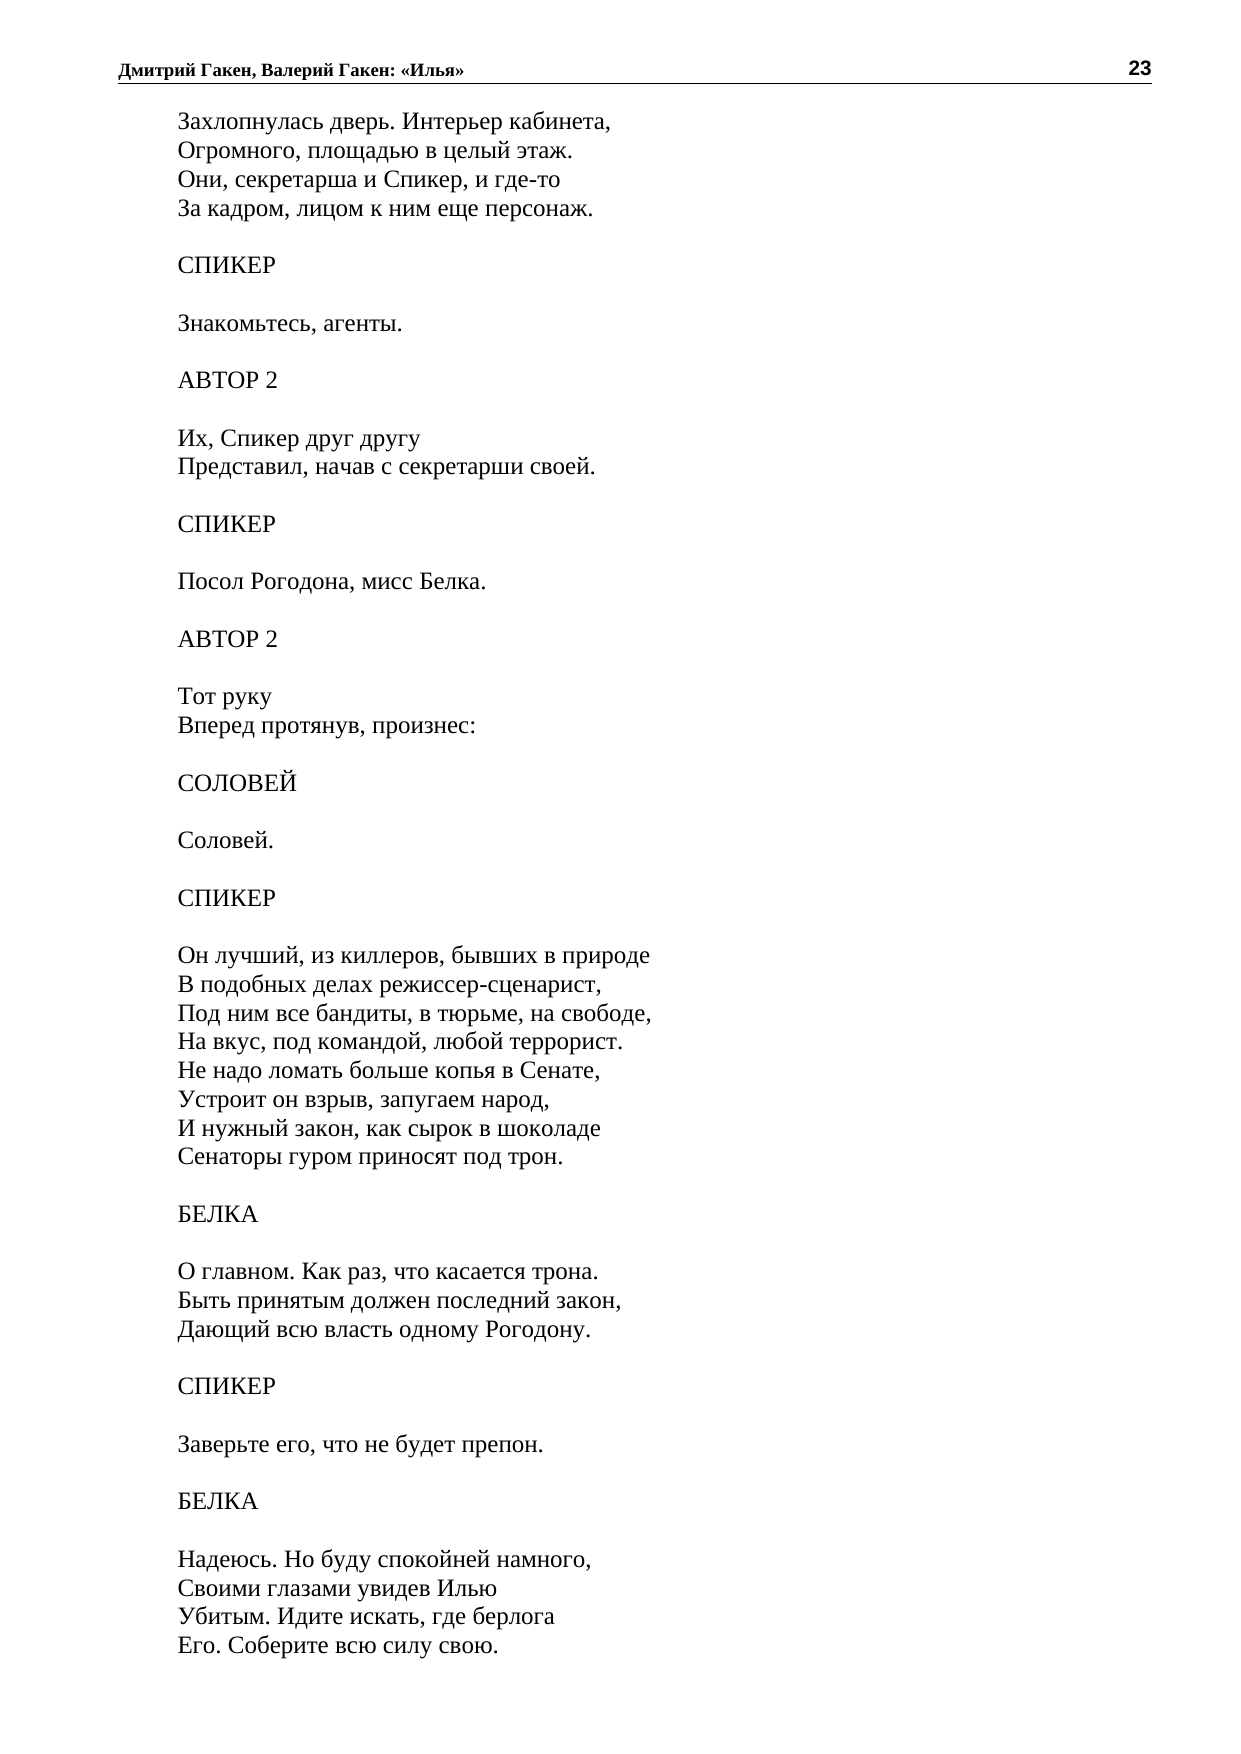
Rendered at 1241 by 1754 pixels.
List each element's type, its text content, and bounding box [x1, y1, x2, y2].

text АВТОР 2 [118, 365, 1152, 394]
text Дающий всю власть одному Рогодону. [118, 1314, 1152, 1343]
text Сенаторы гуром приносят под трон. [118, 1141, 1152, 1170]
text Вперед протянув, произнес: [118, 710, 1152, 739]
text СОЛОВЕЙ [118, 768, 1152, 796]
text БЕЛКА [118, 1199, 1152, 1228]
text Быть принятым должен последний закон, [118, 1285, 1152, 1314]
text Посол Рогодона, мисс Белка. [118, 566, 1152, 595]
text Захлопнулась дверь. Интерьер кабинета, [118, 106, 1152, 135]
text На вкус, под командой, любой террорист. [118, 1026, 1152, 1055]
text СПИКЕР [118, 509, 1152, 538]
text Убитым. Идите искать, где берлога [118, 1601, 1152, 1630]
text За кадром, лицом к ним еще персонаж. [118, 193, 1152, 221]
text И нужный закон, как сырок в шоколаде [118, 1113, 1152, 1141]
text Надеюсь. Но буду спокойней намного, [118, 1544, 1152, 1573]
text Тот руку [118, 681, 1152, 710]
text СПИКЕР [118, 883, 1152, 911]
text О главном. Как раз, что касается трона. [118, 1256, 1152, 1285]
text Их, Спикер друг другу [118, 423, 1152, 451]
text АВТОР 2 [118, 624, 1152, 653]
text Они, секретарша и Спикер, и где-то [118, 164, 1152, 193]
text Его. Соберите всю силу свою. [118, 1630, 1152, 1659]
text Соловей. [118, 825, 1152, 854]
text В подобных делах режиссер-сценарист, [118, 969, 1152, 998]
text Он лучший, из киллеров, бывших в природе [118, 940, 1152, 969]
text Знакомьтесь, агенты. [118, 308, 1152, 336]
text Заверьте его, что не будет препон. [118, 1429, 1152, 1458]
text БЕЛКА [118, 1486, 1152, 1515]
text Представил, начав с секретарши своей. [118, 451, 1152, 480]
text Своими глазами увидев Илью [118, 1573, 1152, 1601]
text СПИКЕР [118, 250, 1152, 279]
text СПИКЕР [118, 1371, 1152, 1400]
text Не надо ломать больше копья в Сенате, [118, 1055, 1152, 1084]
text Огромного, площадью в целый этаж. [118, 135, 1152, 164]
text Устроит он взрыв, запугаем народ, [118, 1084, 1152, 1113]
text Под ним все бандиты, в тюрьме, на свободе, [118, 998, 1152, 1026]
